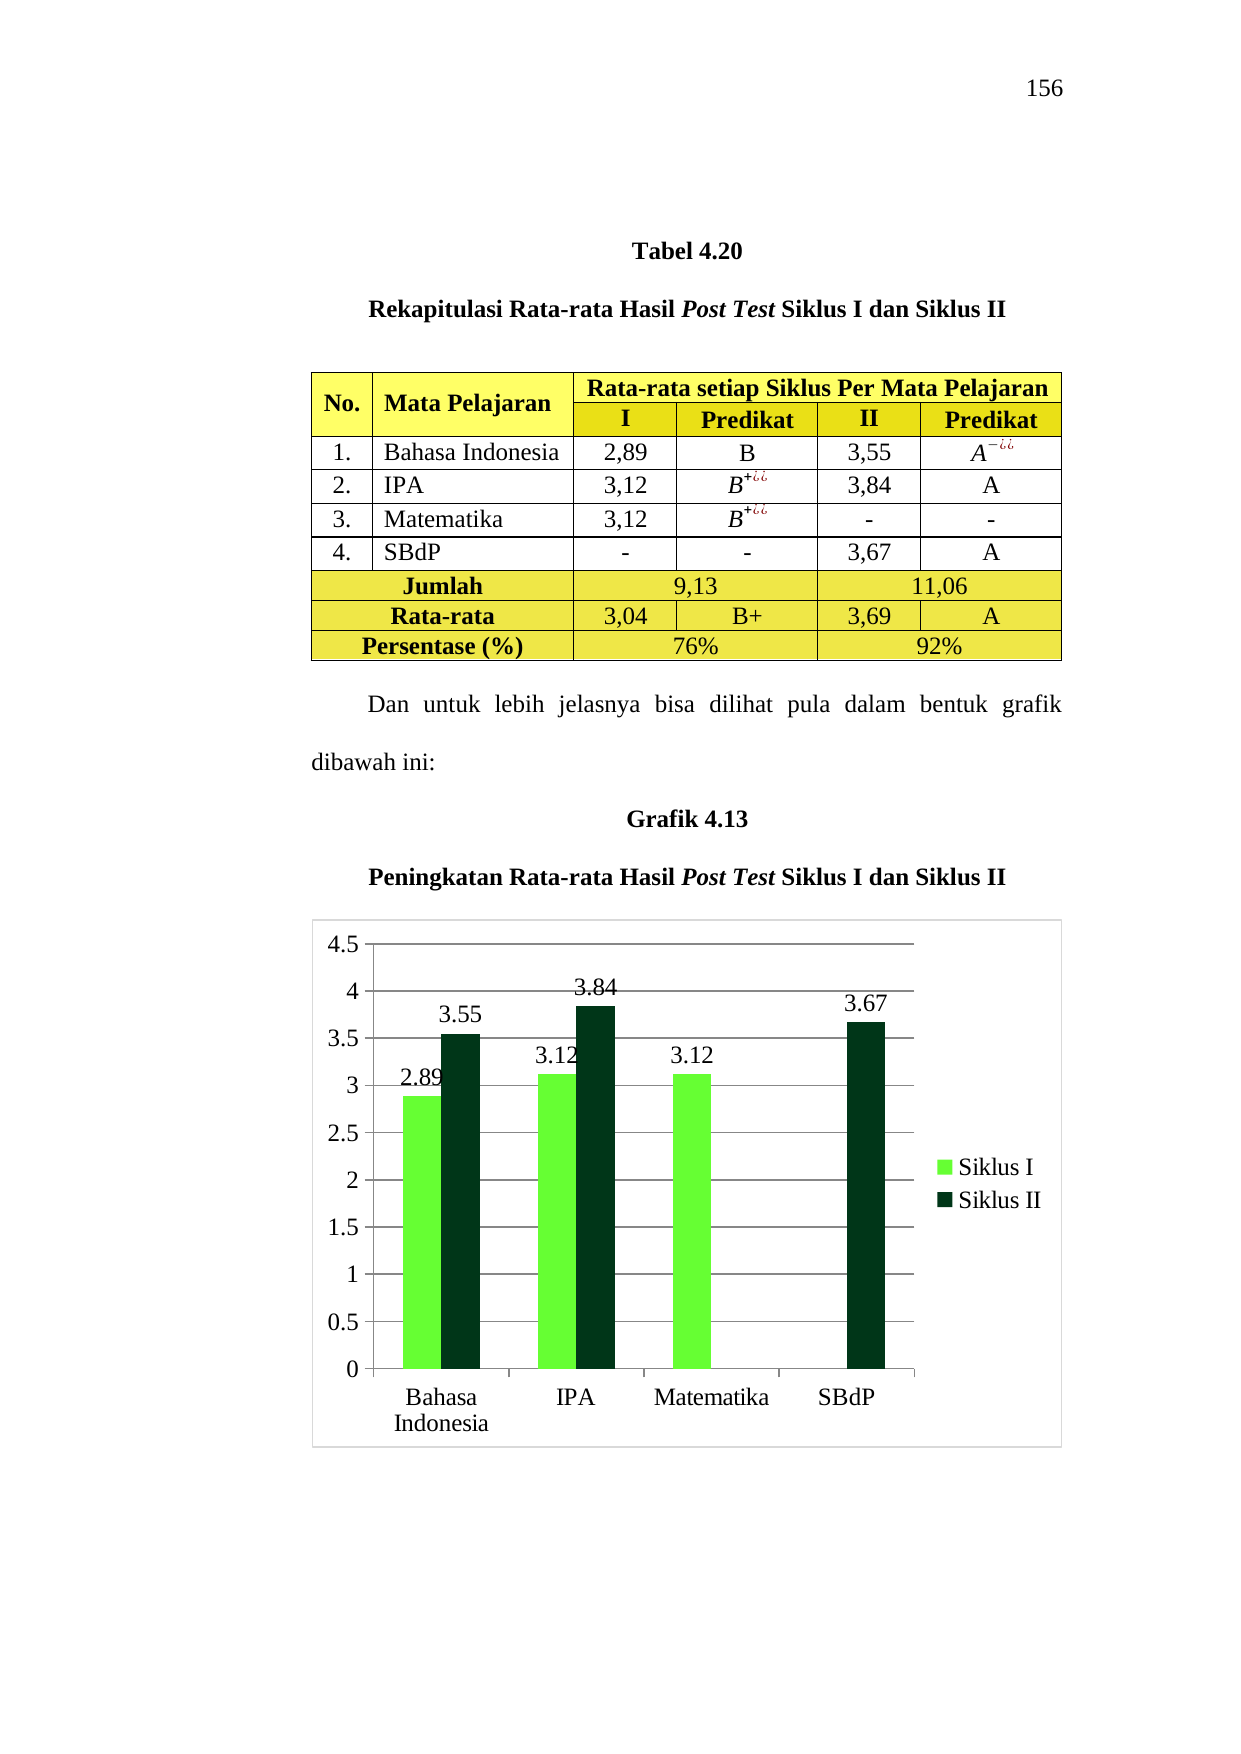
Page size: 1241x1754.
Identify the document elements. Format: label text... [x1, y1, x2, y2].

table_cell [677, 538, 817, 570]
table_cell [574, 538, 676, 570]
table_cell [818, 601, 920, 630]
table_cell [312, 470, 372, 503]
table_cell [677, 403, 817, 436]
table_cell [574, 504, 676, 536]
list Grafik 4.13 [311, 804, 1063, 833]
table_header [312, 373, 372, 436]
list Peningkatan Rata-rata Hasil Post Test Siklus I dan Siklus II [311, 862, 1063, 891]
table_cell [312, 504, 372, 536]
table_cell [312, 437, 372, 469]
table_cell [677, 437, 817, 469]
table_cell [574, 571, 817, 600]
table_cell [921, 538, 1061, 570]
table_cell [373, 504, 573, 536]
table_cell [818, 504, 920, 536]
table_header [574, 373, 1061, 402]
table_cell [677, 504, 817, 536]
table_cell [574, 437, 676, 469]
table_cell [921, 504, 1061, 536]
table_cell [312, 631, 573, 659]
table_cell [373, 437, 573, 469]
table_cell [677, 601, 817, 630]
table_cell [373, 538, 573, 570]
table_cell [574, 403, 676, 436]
list Dan untuk lebih jelasnya bisa dilihat pula dalam bentuk grafik dibawah ini: [311, 689, 1063, 776]
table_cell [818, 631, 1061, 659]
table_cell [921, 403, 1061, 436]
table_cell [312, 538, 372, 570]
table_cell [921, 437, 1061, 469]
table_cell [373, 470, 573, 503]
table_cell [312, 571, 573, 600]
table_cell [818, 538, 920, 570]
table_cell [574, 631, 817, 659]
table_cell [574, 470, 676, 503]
list Rekapitulasi Rata-rata Hasil Post Test Siklus I dan Siklus II [311, 294, 1063, 322]
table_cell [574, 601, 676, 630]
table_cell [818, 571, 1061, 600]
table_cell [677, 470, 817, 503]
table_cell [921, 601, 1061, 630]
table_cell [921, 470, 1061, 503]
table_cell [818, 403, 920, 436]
list Tabel 4.20 [311, 236, 1063, 265]
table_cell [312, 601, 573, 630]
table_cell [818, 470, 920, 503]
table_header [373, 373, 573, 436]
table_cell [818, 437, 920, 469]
